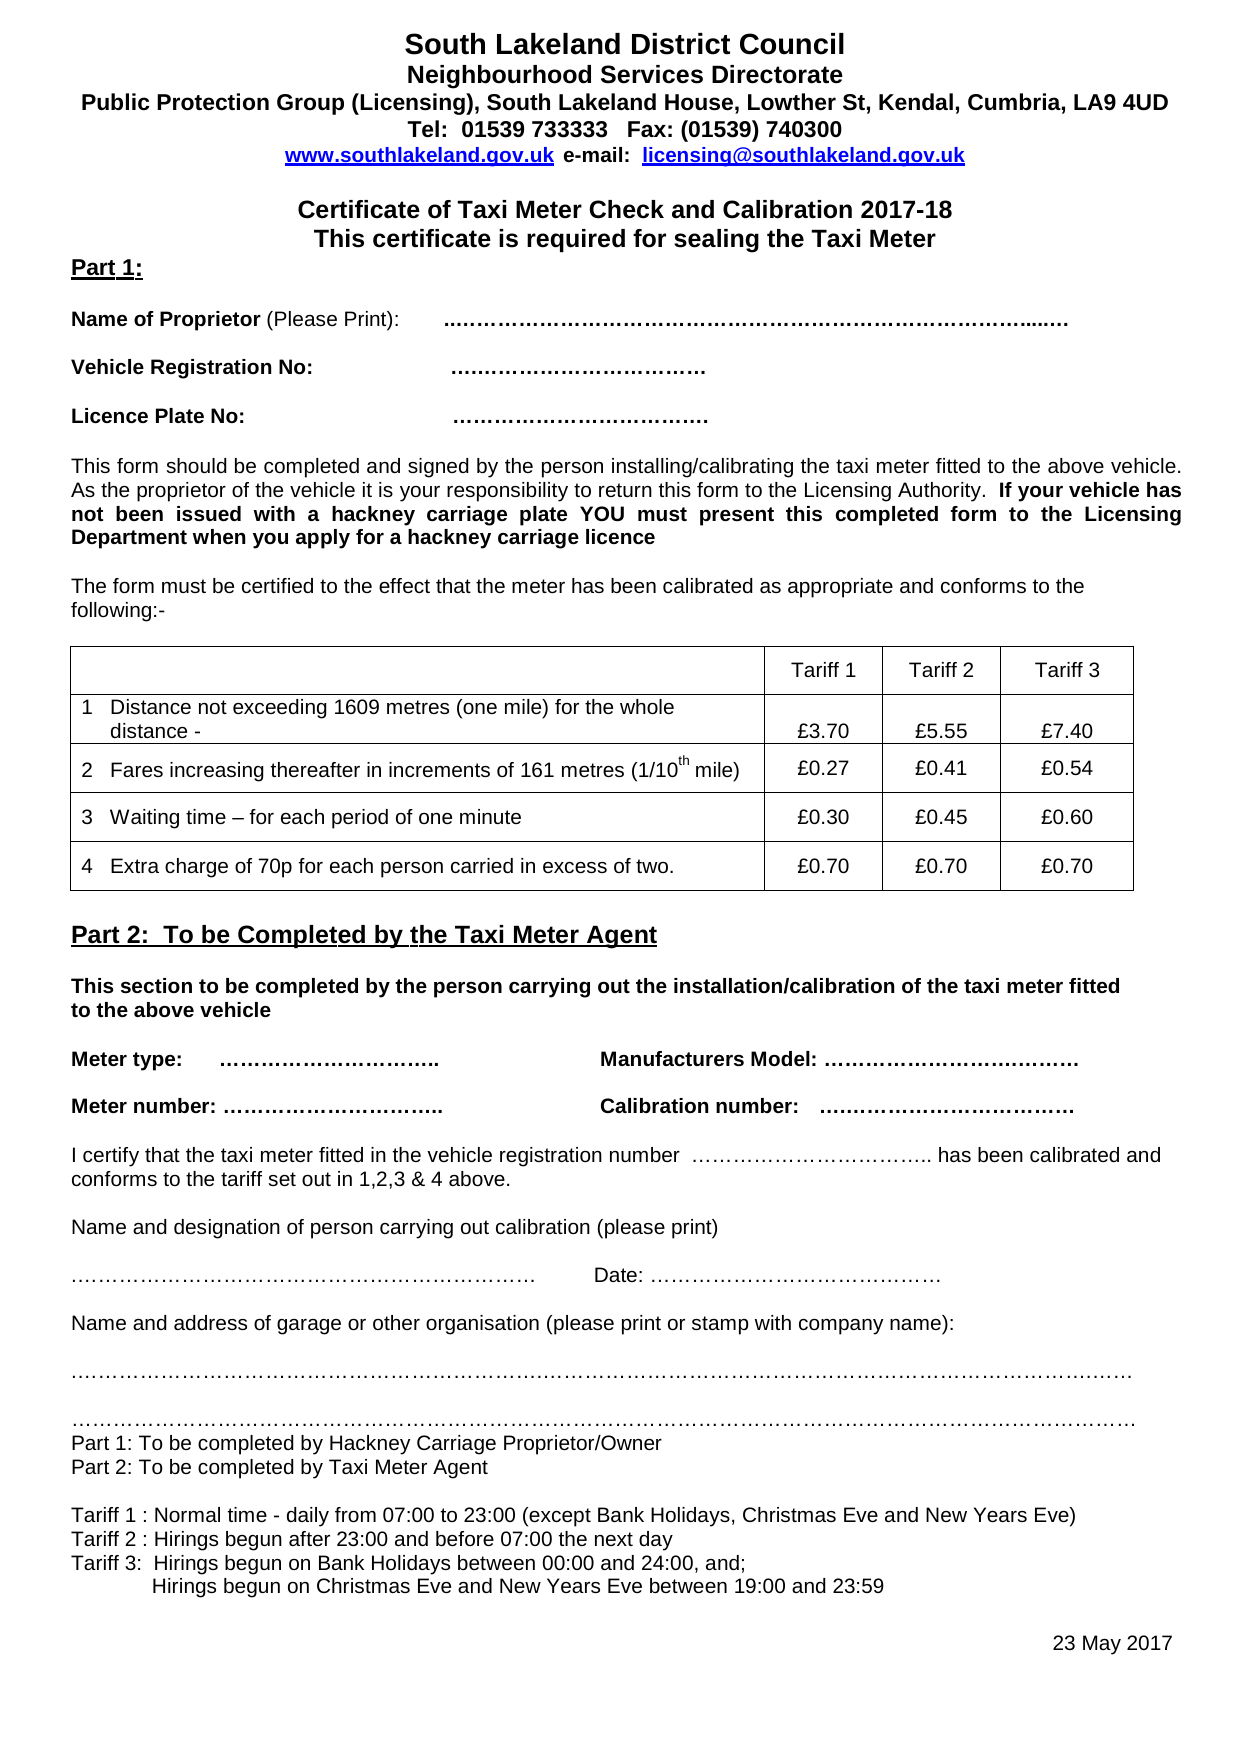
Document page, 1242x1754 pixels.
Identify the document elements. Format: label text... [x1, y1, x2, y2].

text Neighbourhood Services Directorate [402, 61, 848, 89]
text Certificate of Taxi Meter Check and Calibration 2017-18 [292, 195, 957, 224]
table_cell £0.60 [1001, 793, 1133, 841]
table_header Tariff 2 [883, 647, 1000, 694]
text Part 2: To be completed by Taxi Meter Agent [71, 1455, 1189, 1479]
text Part 1: [71, 252, 151, 281]
table_cell £0.70 [765, 842, 882, 890]
text This form should be completed and signed by the person installing/calibrating the taxi meter fitted to the above vehicle. As the proprietor of the vehicle it is your responsibility to return this form to the Licensing Authority. If your vehicle has not been issued with a hackney carriage plate YOU must present this completed form to the Licensing Department when you apply for a hackney carriage licence [71, 454, 1182, 549]
table_cell £0.70 [1001, 842, 1133, 890]
table_cell 2 Fares increasing thereafter in increments of 161 metres (1/10th mile) [71, 744, 764, 792]
table_cell £0.45 [883, 793, 1000, 841]
text South Lakeland District Council [398, 27, 851, 61]
table_header [71, 647, 764, 694]
text I certify that the taxi meter fitted in the vehicle registration number …………………………….. has been calibrated and conforms to the tariff set out in 1,2,3 & 4 above. [71, 1143, 1161, 1191]
text The form must be certified to the effect that the meter has been calibrated as appropriate and conforms to the following:- [71, 573, 1085, 621]
table_header Tariff 1 [765, 647, 882, 694]
table_cell £0.70 [883, 842, 1000, 890]
text .………………………………………………………….…………………………………………………………………….…… [71, 1359, 1189, 1383]
table_cell £7.40 [1001, 695, 1133, 743]
text ……………………………………………………………………………………………………………………………………… Part 1: To be completed by Hackney Carriage Proprietor/Owner [71, 1407, 1140, 1455]
table_cell £0.41 [883, 744, 1000, 792]
table_cell £0.30 [765, 793, 882, 841]
table_cell £0.54 [1001, 744, 1133, 792]
text Licence Plate No: ………………………………. [71, 404, 714, 428]
table_cell £3.70 [765, 695, 882, 743]
text This certificate is required for sealing the Taxi Meter [309, 224, 941, 252]
table_cell £0.27 [765, 744, 882, 792]
table_cell 1 Distance not exceeding 1609 metres (one mile) for the whole distance - [71, 695, 764, 743]
table_cell £5.55 [883, 695, 1000, 743]
text Name of Proprietor (Please Print): ..……………………………………………………………………….....… Vehicle Registration No: ….…………………………… [71, 307, 1076, 379]
text This section to be completed by the person carrying out the installation/calibration of the taxi meter fitted to the above vehicle [71, 974, 1146, 1022]
text www.southlakeland.gov.uk e-mail: licensing@southlakeland.gov.uk [282, 142, 968, 165]
table_cell 3 Waiting time – for each period of one minute [71, 793, 764, 841]
text Tariff 1 : Normal time - daily from 07:00 to 23:00 (except Bank Holidays, Christmas Eve and New Years Eve) Tariff 2 : Hirings begun after 23:00 and before 07:00 the next day [71, 1502, 1076, 1550]
text Name and designation of person carrying out calibration (please print) [71, 1215, 1189, 1239]
text Public Protection Group (Licensing), South Lakeland House, Lowther St, Kendal, Cumbria, LA9 4UD Tel: 01539 733333 Fax: (01539) 740300 [78, 89, 1171, 142]
text .………………………………………………………… Date: …………………………………… Name and address of garage or other organisation (please print or stamp with company name): [71, 1262, 956, 1334]
text Tariff 3: Hirings begun on Bank Holidays between 00:00 and 24:00, and; [71, 1550, 1189, 1574]
table_cell 4 Extra charge of 70p for each person carried in excess of two. [71, 842, 764, 890]
text Part 2: To be Completed by the Taxi Meter Agent [71, 919, 1189, 948]
table_header Tariff 3 [1001, 647, 1133, 694]
text Hirings begun on Christmas Eve and New Years Eve between 19:00 and 23:59 [148, 1574, 888, 1598]
text Meter type: ………………………….. Manufacturers Model: ……………………….……… Meter number: ………………………….. Calibration number: ….…………………………… [71, 1046, 1083, 1118]
